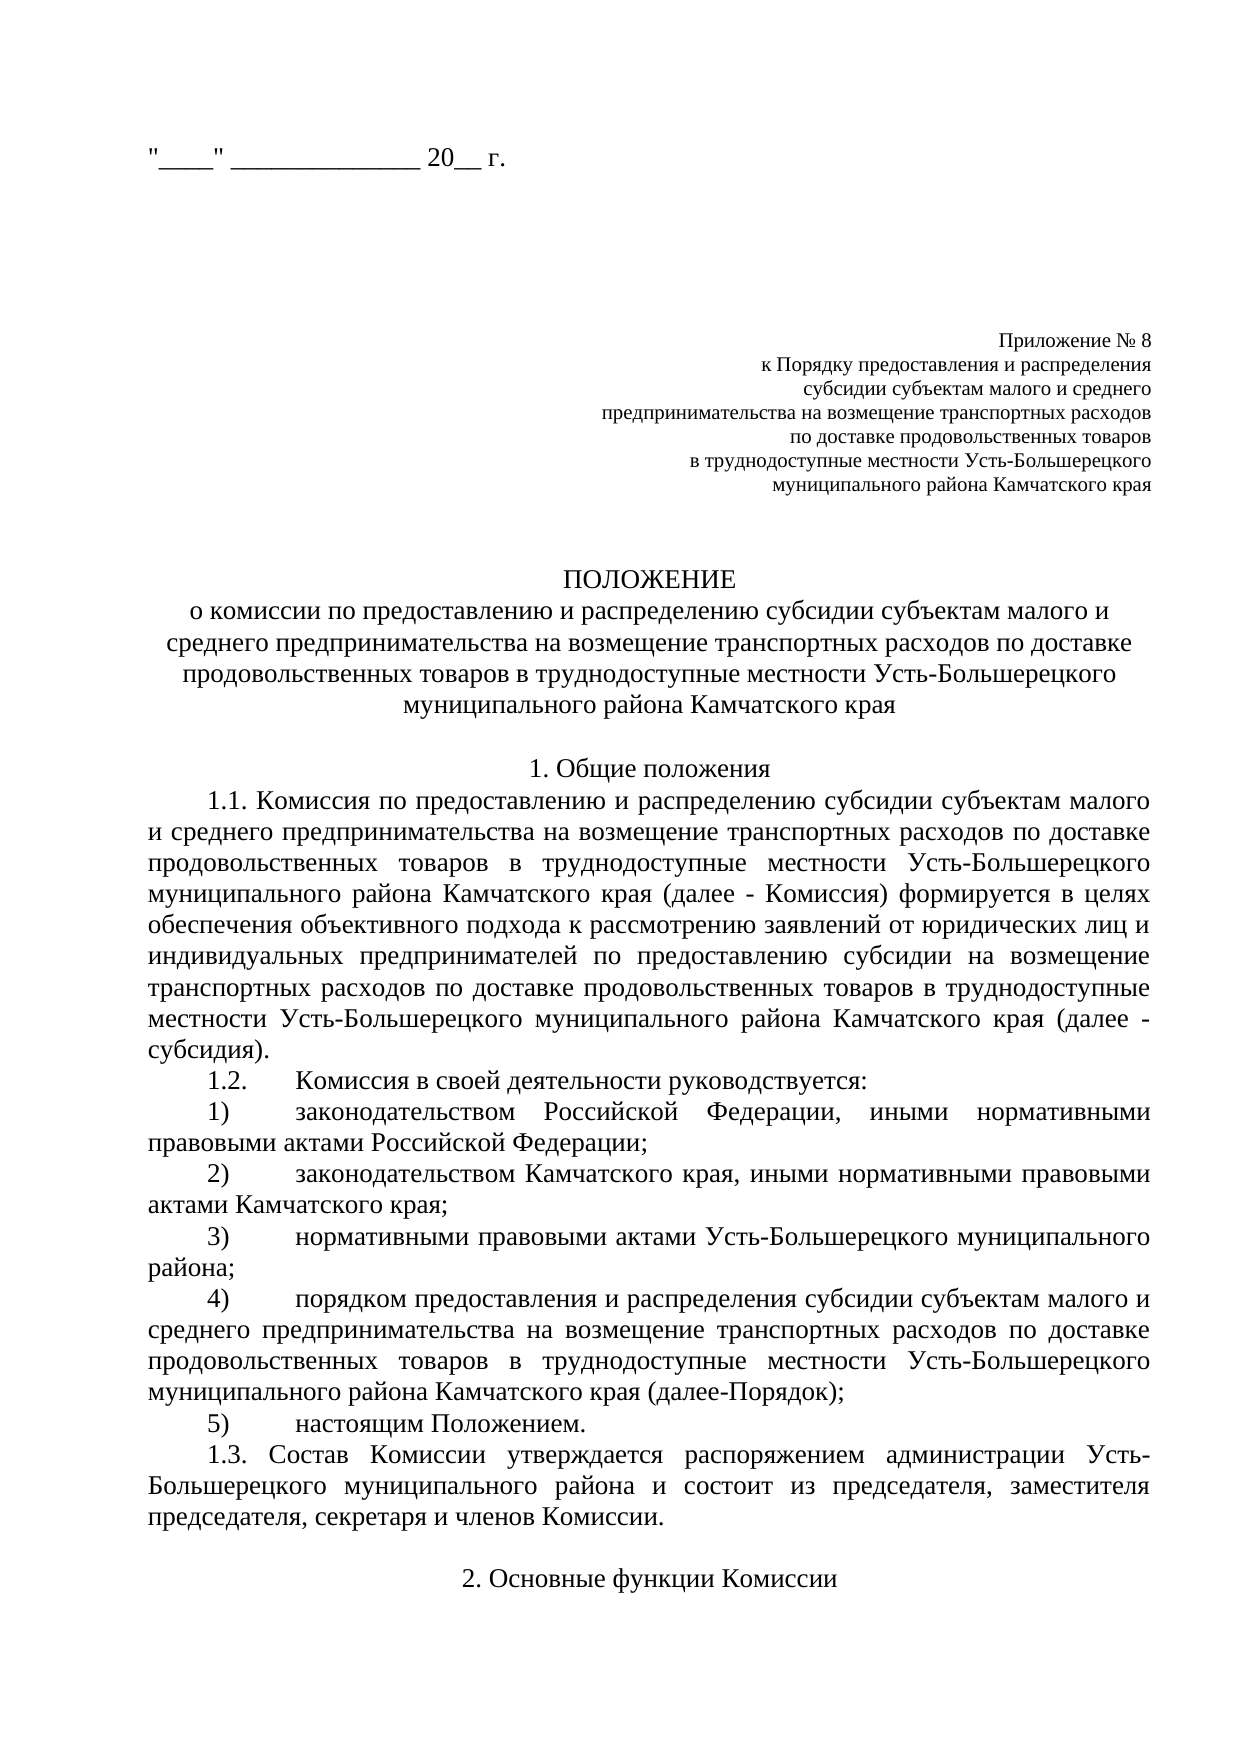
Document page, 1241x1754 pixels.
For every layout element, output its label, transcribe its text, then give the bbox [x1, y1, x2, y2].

text 3) нормативными правовыми актами Усть-Большерецкого муниципального района; [148, 1220, 1152, 1282]
text 2. Основные функции Комиссии [148, 1562, 1152, 1593]
text Приложение № 8 [148, 328, 1152, 352]
text 1. Общие положения [148, 753, 1152, 784]
text 1.1. Комиссия по предоставлению и распределению субсидии субъектам малого и среднего предпринимательства на возмещение транспортных расходов по доставке продовольственных товаров в труднодоступные местности Усть-Большерецкого муниципального района Камчатского края (далее - Комиссия) формируется в целях обеспечения объективного подхода к рассмотрению заявлений от юридических лиц и индивидуальных предпринимателей по предоставлению субсидии на возмещение транспортных расходов по доставке продовольственных товаров в труднодоступные местности Усть-Большерецкого муниципального района Камчатского края (далее - субсидия). [148, 784, 1152, 1064]
text 2) законодательством Камчатского края, иными нормативными правовыми актами Камчатского края; [148, 1157, 1152, 1220]
text 4) порядком предоставления и распределения субсидии субъектам малого и среднего предпринимательства на возмещение транспортных расходов по доставке продовольственных товаров в труднодоступные местности Усть-Большерецкого муниципального района Камчатского края (далее-Порядок); [148, 1282, 1152, 1407]
text 1.3. Состав Комиссии утверждается распоряжением администрации Усть-Большерецкого муниципального района и состоит из председателя, заместителя председателя, секретаря и членов Комиссии. [148, 1438, 1152, 1531]
text 1) законодательством Российской Федерации, иными нормативными правовыми актами Российской Федерации; [148, 1095, 1152, 1157]
text по доставке продовольственных товаров [148, 424, 1152, 448]
text ПОЛОЖЕНИЕ [148, 563, 1152, 594]
text 5) настоящим Положением. [148, 1407, 1152, 1438]
text муниципального района Камчатского края [148, 472, 1152, 496]
text в труднодоступные местности Усть-Большерецкого [148, 448, 1152, 472]
text к Порядку предоставления и распределения [148, 352, 1152, 376]
text предпринимательства на возмещение транспортных расходов [148, 400, 1152, 424]
text субсидии субъектам малого и среднего [148, 376, 1152, 400]
text 1.2. Комиссия в своей деятельности руководствуется: [148, 1064, 1152, 1095]
text о комиссии по предоставлению и распределению субсидии субъектам малого и среднего предпринимательства на возмещение транспортных расходов по доставке продовольственных товаров в труднодоступные местности Усть-Большерецкого муниципального района Камчатского края [148, 594, 1152, 719]
text "____" ______________ 20__ г. [148, 141, 1152, 172]
